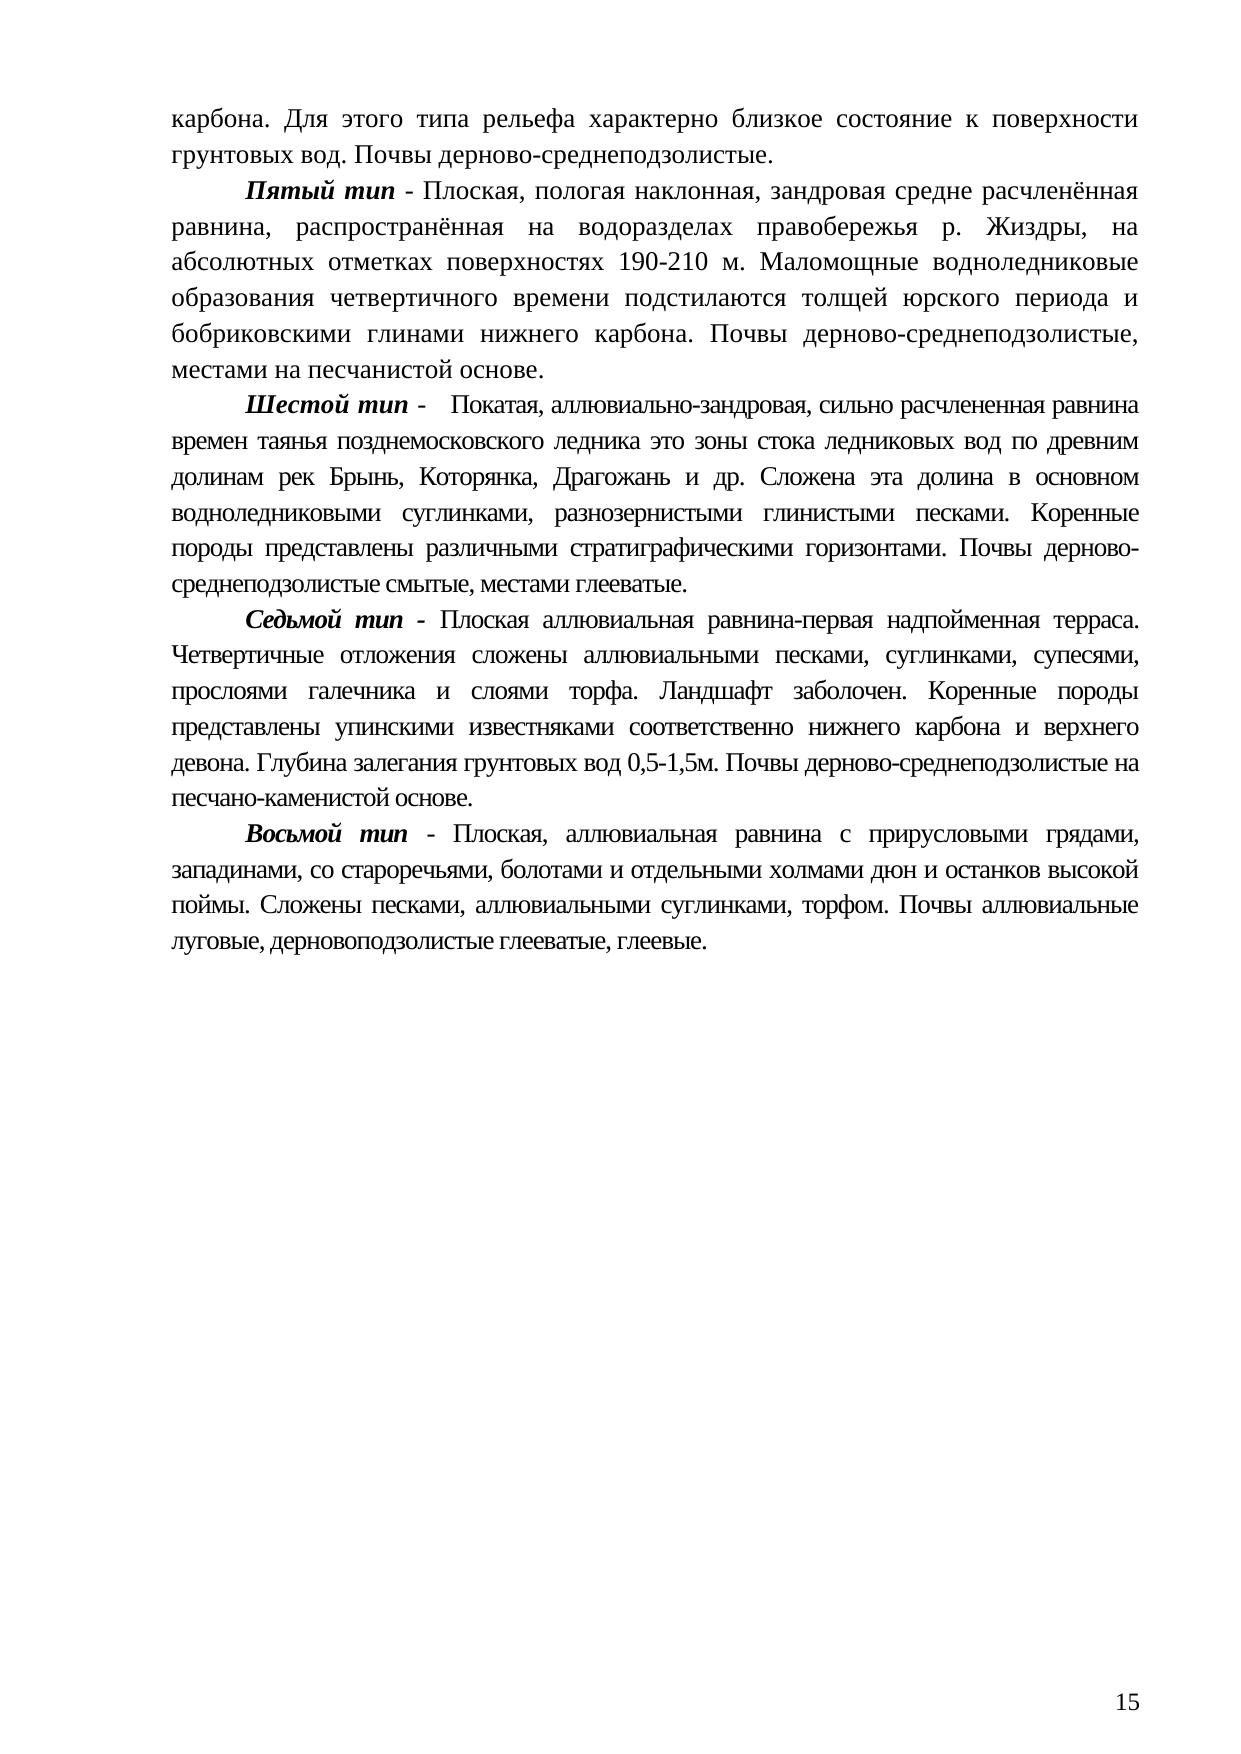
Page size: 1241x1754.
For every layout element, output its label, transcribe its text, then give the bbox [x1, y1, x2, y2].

text Седьмой тип - Плоская аллювиальная равнина-первая надпойменная терраса. Четвертичные отложения сложены аллювиальными песками, суглинками, супесями, прослоями галечника и слоями торфа. Ландшафт заболочен. Коренные породы представлены упинскими известняками соответственно нижнего карбона и верхнего девона. Глубина залегания грунтовых вод 0,5-1,5м. Почвы дерново-среднеподзолистые на песчано-каменистой основе. [171, 603, 1140, 813]
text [171, 103, 1140, 169]
text Пятый тип - Плоская, пологая наклонная, зандровая средне расчленённая равнина, распространённая на водоразделах правобережья р. Жиздры, на абсолютных отметках поверхностях 190-210 м. Маломощные водноледниковые образования четвертичного времени подстилаются толщей юрского периода и бобриковскими глинами нижнего карбона. Почвы дерново-среднеподзолистые, местами на песчанистой основе. [171, 174, 1140, 384]
text Шестой тип - Покатая, аллювиально-зандровая, сильно расчлененная равнина времен таянья позднемосковского ледника это зоны стока ледниковых вод по древним долинам рек Брынь, Которянка, Драгожань и др. Сложена эта долина в основном водноледниковыми суглинками, разнозернистыми глинистыми песками. Коренные породы представлены различными стратиграфическими горизонтами. Почвы дерново-среднеподзолистые смытые, местами глееватые. [171, 388, 1140, 598]
text Восьмой тип - Плоская, аллювиальная равнина с прирусловыми грядами, западинами, со староречьями, болотами и отдельными холмами дюн и останков высокой поймы. Сложены песками, аллювиальными суглинками, торфом. Почвы аллювиальные луговые, дерновоподзолистые глееватые, глеевые. [171, 817, 1140, 956]
